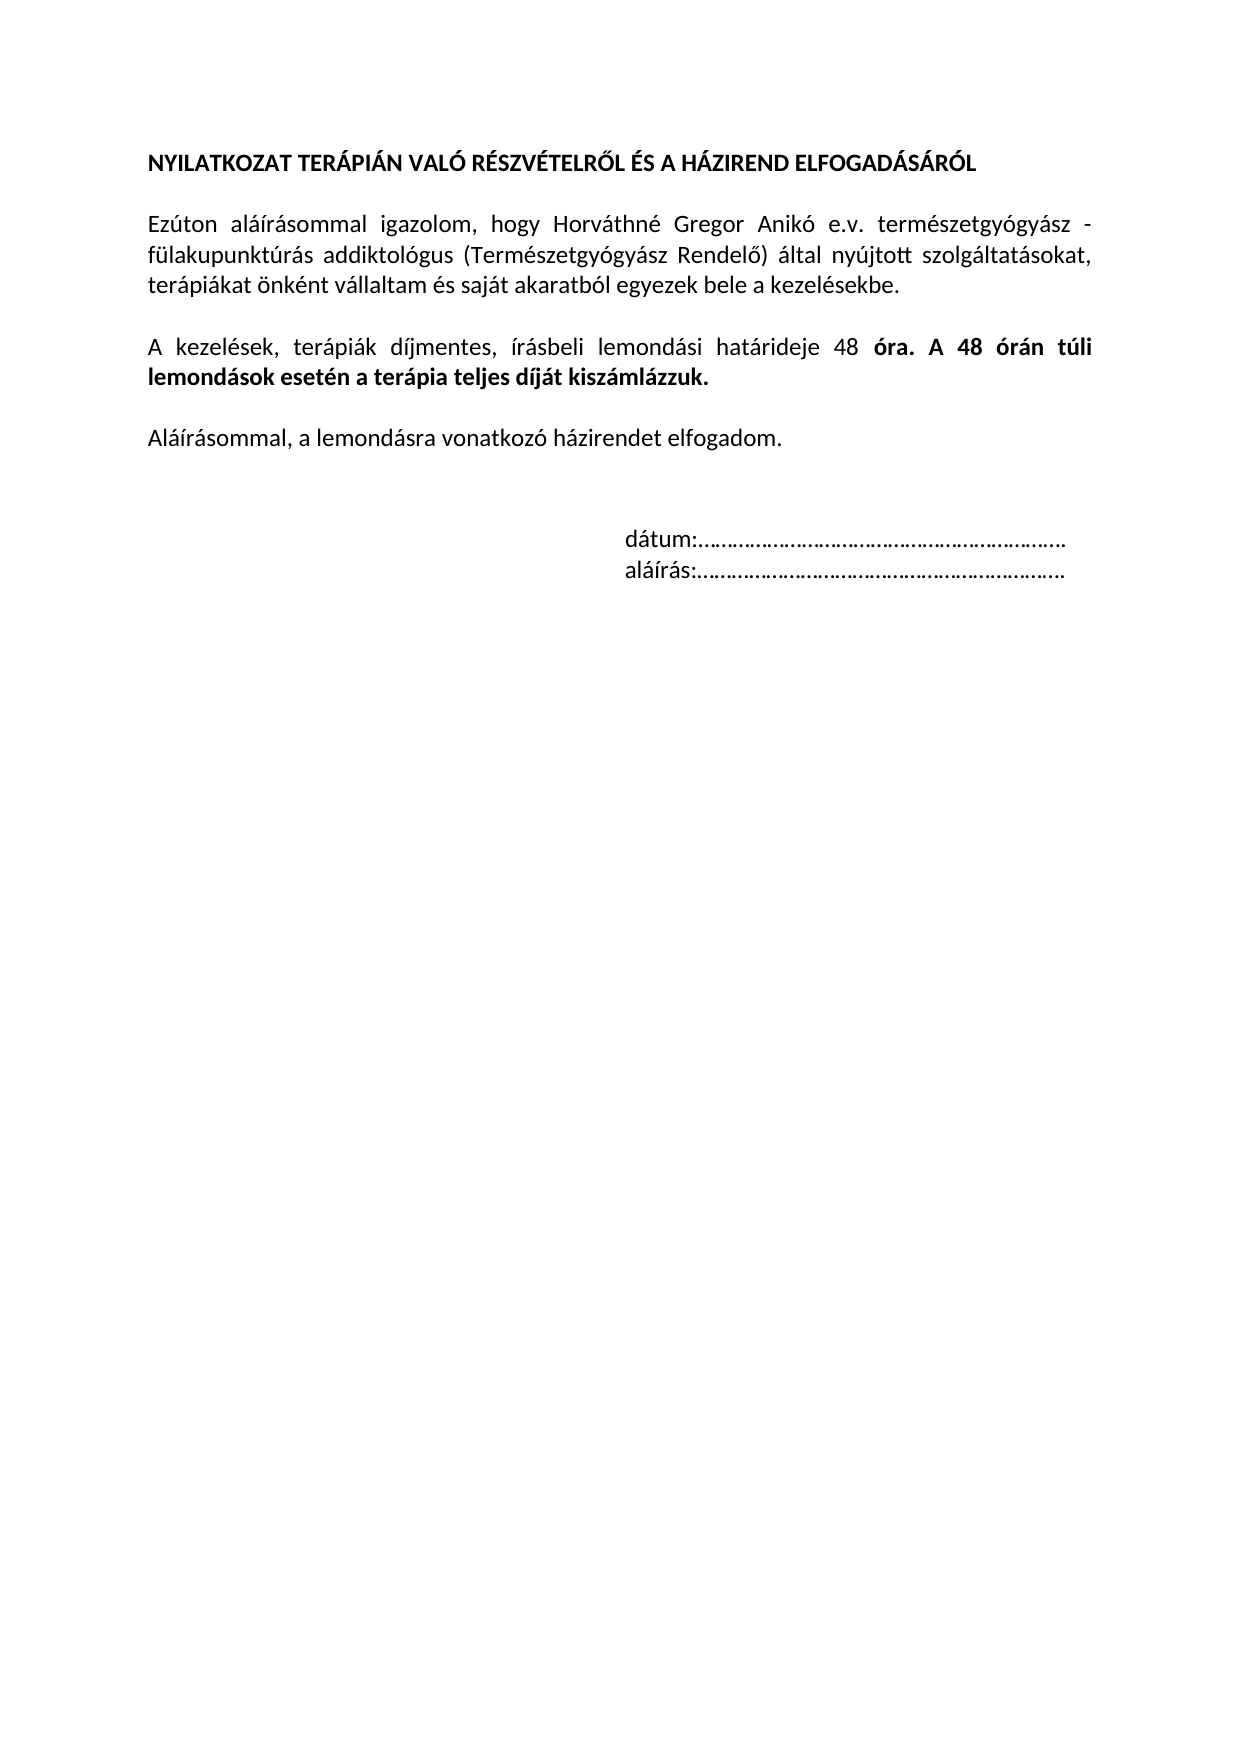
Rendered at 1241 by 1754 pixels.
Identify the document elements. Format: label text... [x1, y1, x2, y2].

text A kezelések, terápiák díjmentes, írásbeli lemondási határideje 48 óra. A 48 órán túli lemondások esetén a terápia teljes díját kiszámlázzuk. [148, 331, 1093, 392]
text Ezúton aláírásommal igazolom, hogy Horváthné Gregor Anikó e.v. természetgyógyász -fülakupunktúrás addiktológus (Természetgyógyász Rendelő) által nyújtott szolgáltatásokat, terápiákat önként vállaltam és saját akaratból egyezek bele a kezelésekbe. [148, 209, 1093, 300]
text NYILATKOZAT TERÁPIÁN VALÓ RÉSZVÉTELRŐL ÉS A HÁZIREND ELFOGADÁSÁRÓL [148, 148, 1093, 178]
table_cell aláírás:………………………………………………………. [613, 554, 1078, 584]
text Aláírásommal, a lemondásra vonatkozó házirendet elfogadom. [148, 422, 1093, 453]
table_header dátum:………………………………………………………. [613, 462, 1078, 554]
